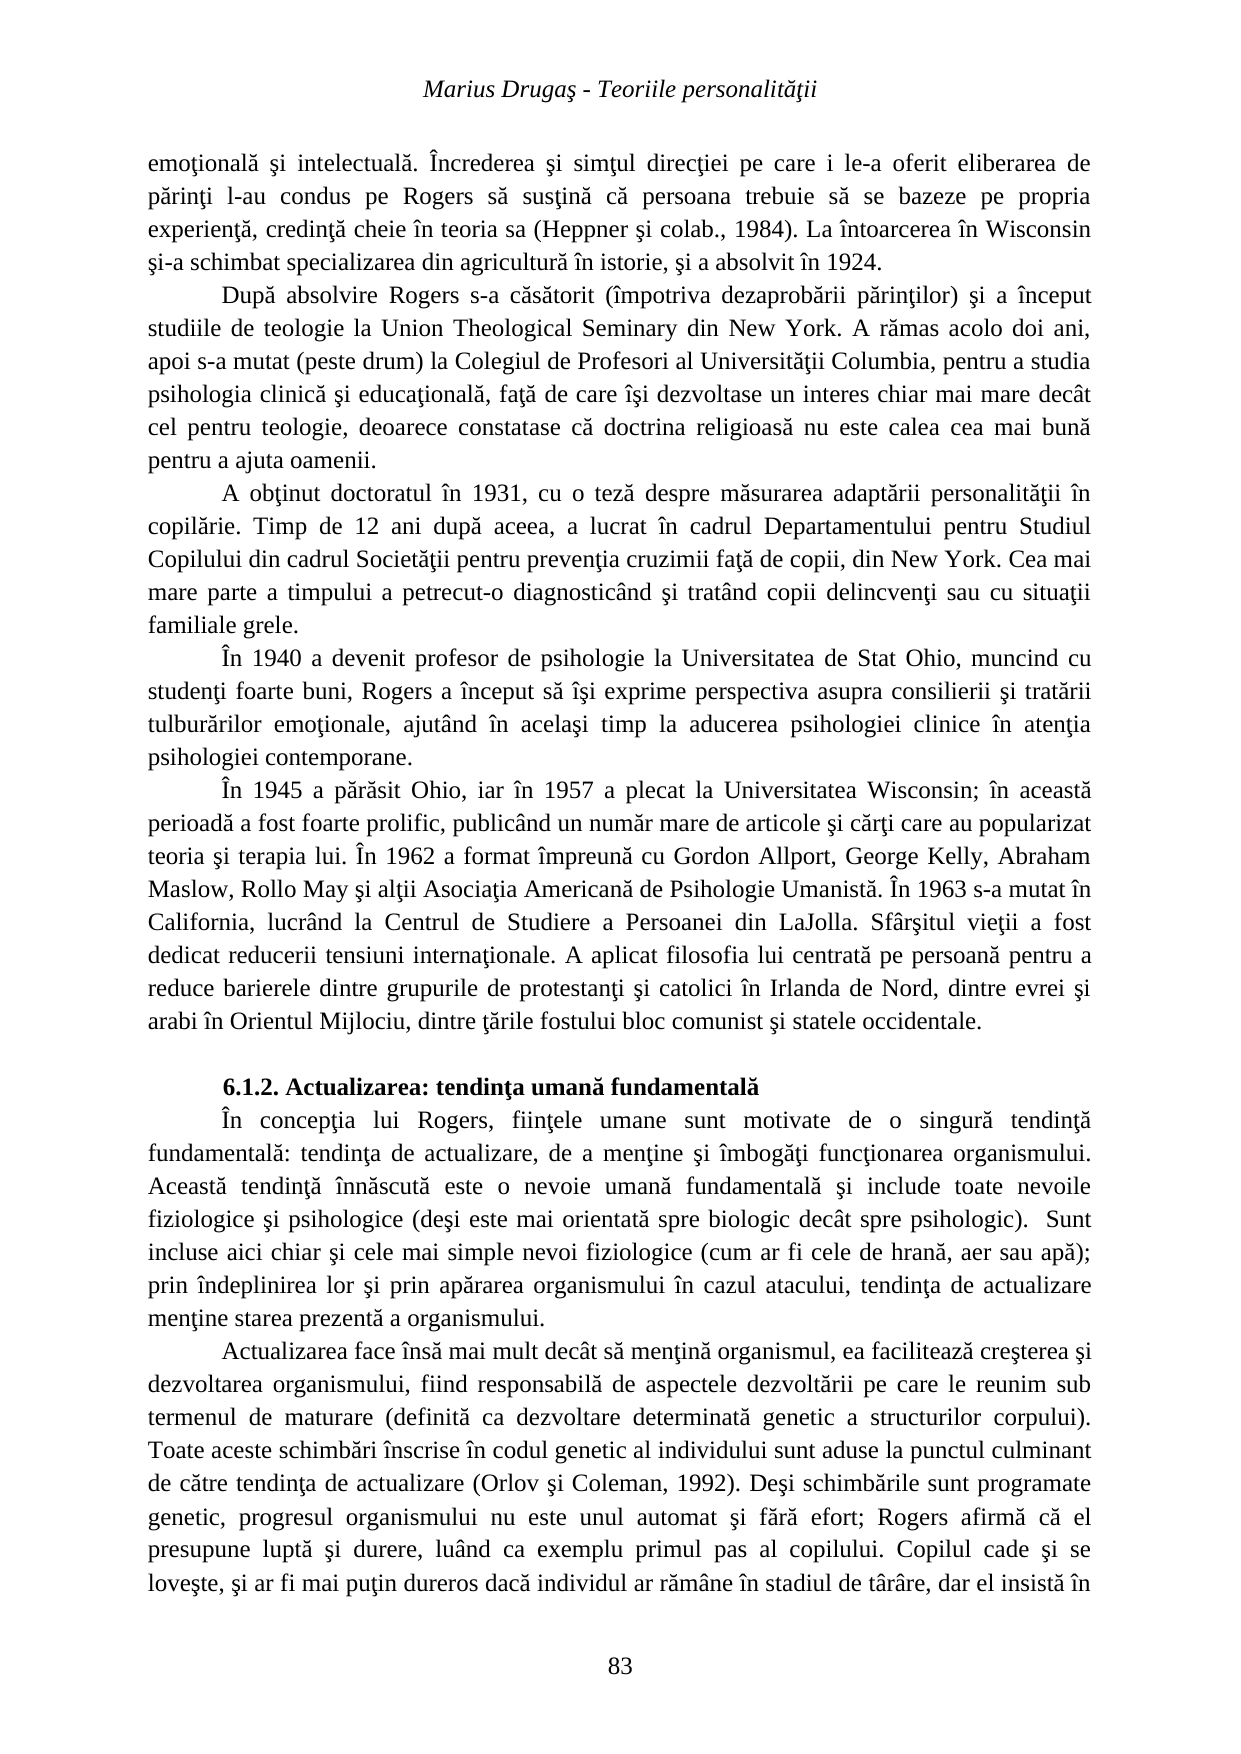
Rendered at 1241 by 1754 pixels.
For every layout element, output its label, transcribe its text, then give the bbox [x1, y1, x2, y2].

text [148, 1336, 1092, 1596]
text În concepţia lui Rogers, fiinţele umane sunt motivate de o singură tendinţă fundamentală: tendinţa de actualizare, de a menţine şi îmbogăţi funcţionarea organismului. Această tendinţă înnăscută este o nevoie umană fundamentală şi include toate nevoile fiziologice şi psihologice (deşi este mai orientată spre biologic decât spre psihologic). Sunt incluse aici chiar şi cele mai simple nevoi fiziologice (cum ar fi cele de hrană, aer sau apă); prin îndeplinirea lor şi prin apărarea organismului în cazul atacului, tendinţa de actualizare menţine starea prezentă a organismului. [148, 1105, 1092, 1332]
text După absolvire Rogers s-a căsătorit (împotriva dezaprobării părinţilor) şi a început studiile de teologie la Union Theological Seminary din New York. A rămas acolo doi ani, apoi s-a mutat (peste drum) la Colegiul de Profesori al Universităţii Columbia, pentru a studia psihologia clinică şi educaţională, faţă de care îşi dezvoltase un interes chiar mai mare decât cel pentru teologie, deoarece constatase că doctrina religioasă nu este calea cea mai bună pentru a ajuta oamenii. [148, 280, 1092, 474]
text 6.1.2. Actualizarea: tendinţa umană fundamentală [148, 1072, 1092, 1101]
text În 1945 a părăsit Ohio, iar în 1957 a plecat la Universitatea Wisconsin; în această perioadă a fost foarte prolific, publicând un număr mare de articole şi cărţi care au popularizat teoria şi terapia lui. În 1962 a format împreună cu Gordon Allport, George Kelly, Abraham Maslow, Rollo May şi alţii Asociaţia Americană de Psihologie Umanistă. În 1963 s-a mutat în California, lucrând la Centrul de Studiere a Persoanei din LaJolla. Sfârşitul vieţii a fost dedicat reducerii tensiuni internaţionale. A aplicat filosofia lui centrată pe persoană pentru a reduce barierele dintre grupurile de protestanţi şi catolici în Irlanda de Nord, dintre evrei şi arabi în Orientul Mijlociu, dintre ţările fostului bloc comunist şi statele occidentale. [148, 775, 1092, 1035]
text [148, 148, 1092, 276]
text În 1940 a devenit profesor de psihologie la Universitatea de Stat Ohio, muncind cu studenţi foarte buni, Rogers a început să îşi exprime perspectiva asupra consilierii şi tratării tulburărilor emoţionale, ajutând în acelaşi timp la aducerea psihologiei clinice în atenţia psihologiei contemporane. [148, 643, 1092, 771]
text A obţinut doctoratul în 1931, cu o teză despre măsurarea adaptării personalităţii în copilărie. Timp de 12 ani după aceea, a lucrat în cadrul Departamentului pentru Studiul Copilului din cadrul Societăţii pentru prevenţia cruzimii faţă de copii, din New York. Cea mai mare parte a timpului a petrecut-o diagnosticând şi tratând copii delincvenţi sau cu situaţii familiale grele. [148, 478, 1092, 639]
